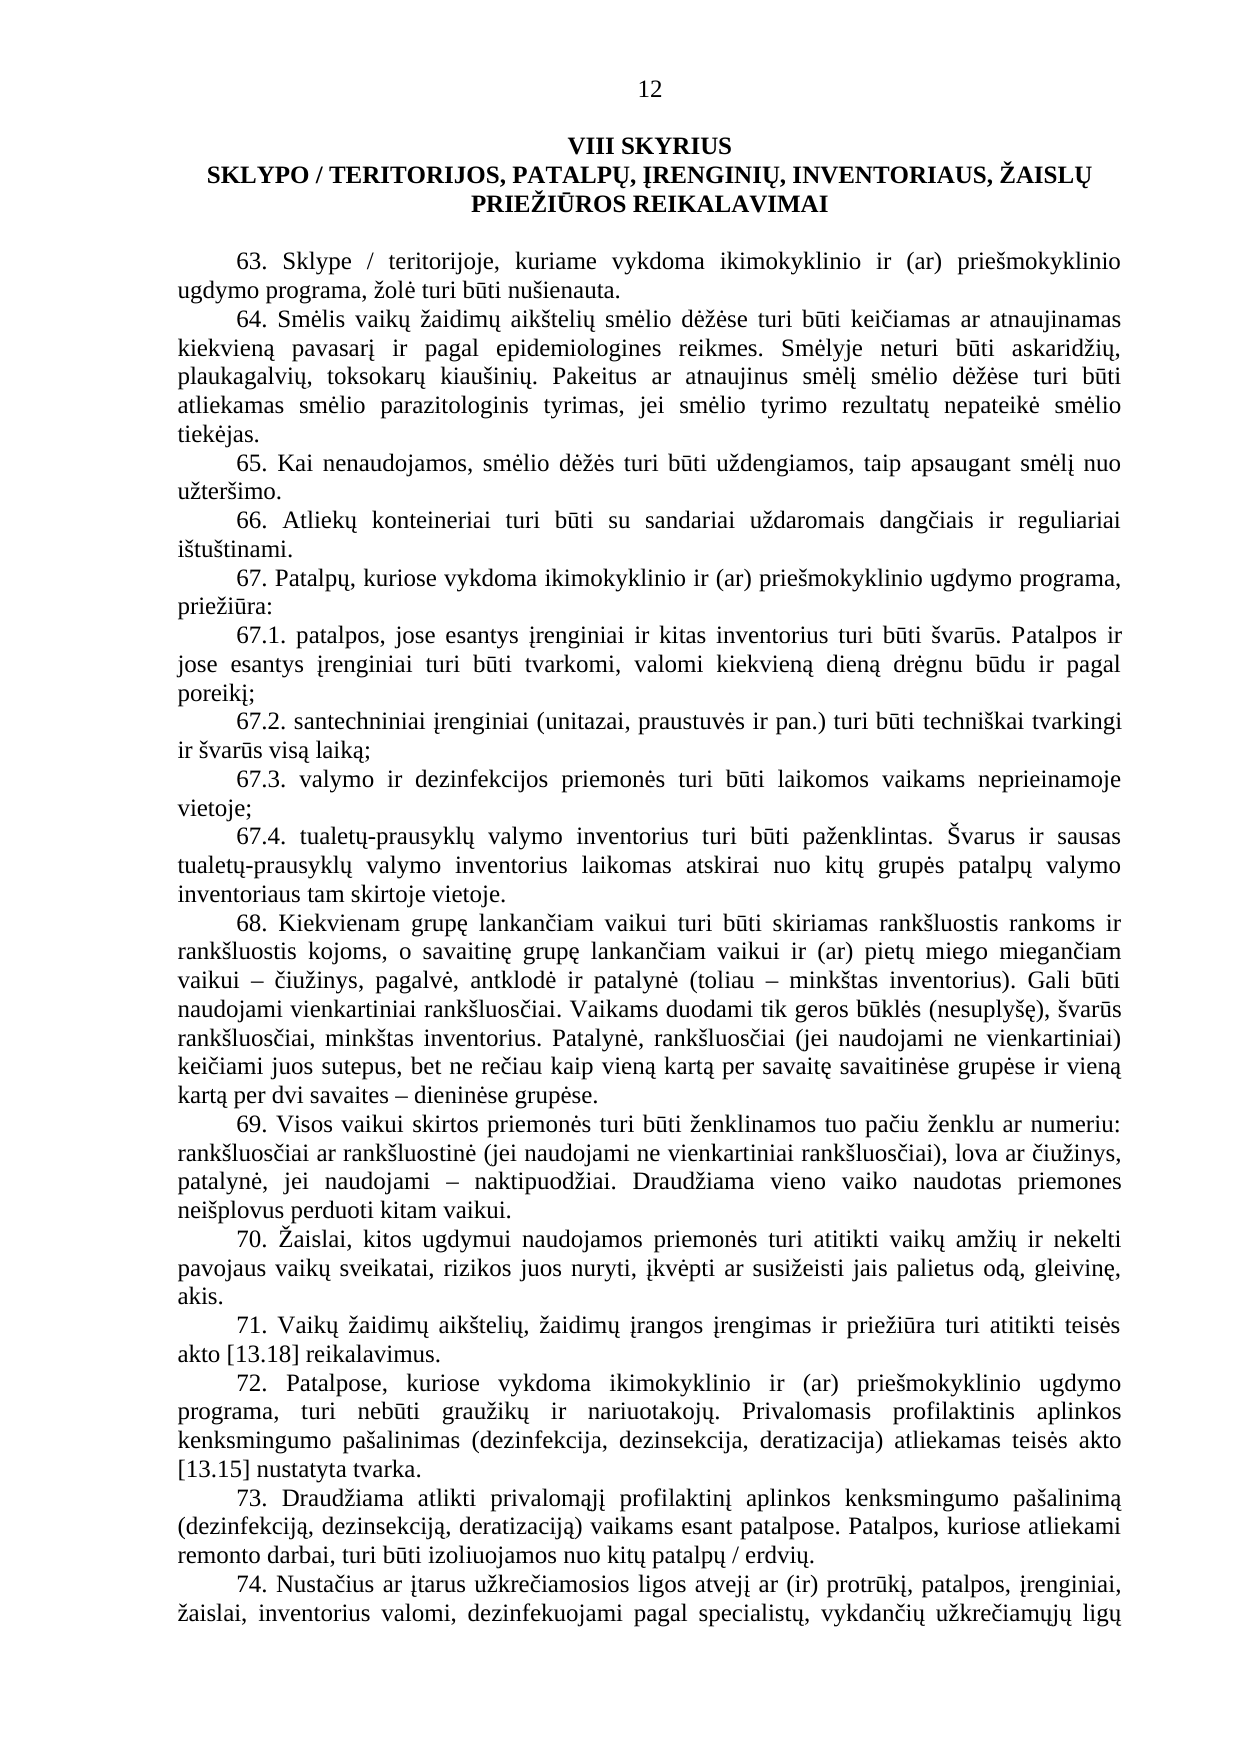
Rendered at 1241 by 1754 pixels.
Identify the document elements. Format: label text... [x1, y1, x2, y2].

text SKLYPO / TERITORIJOS, PATALPŲ, ĮRENGINIŲ, INVENTORIAUS, ŽAISLŲ PRIEŽIŪROS REIKALAVIMAI [177, 160, 1122, 218]
text 67.1. patalpos, jose esantys įrenginiai ir kitas inventorius turi būti švarūs. Patalpos ir jose esantys įrenginiai turi būti tvarkomi, valomi kiekvieną dieną drėgnu būdu ir pagal poreikį; [177, 620, 1122, 706]
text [177, 1569, 1122, 1626]
text 68. Kiekvienam grupę lankančiam vaikui turi būti skiriamas rankšluostis rankoms ir rankšluostis kojoms, o savaitinę grupę lankančiam vaikui ir (ar) pietų miego miegančiam vaikui – čiužinys, pagalvė, antklodė ir patalynė (toliau – minkštas inventorius). Gali būti naudojami vienkartiniai rankšluosčiai. Vaikams duodami tik geros būklės (nesuplyšę), švarūs rankšluosčiai, minkštas inventorius. Patalynė, rankšluosčiai (jei naudojami ne vienkartiniai) keičiami juos sutepus, bet ne rečiau kaip vieną kartą per savaitę savaitinėse grupėse ir vieną kartą per dvi savaites – dieninėse grupėse. [177, 908, 1122, 1109]
text VIII SKYRIUS [177, 131, 1122, 160]
text 67. Patalpų, kuriose vykdoma ikimokyklinio ir (ar) priešmokyklinio ugdymo programa, priežiūra: [177, 563, 1122, 620]
text 67.4. tualetų-prausyklų valymo inventorius turi būti paženklintas. Švarus ir sausas tualetų-prausyklų valymo inventorius laikomas atskirai nuo kitų grupės patalpų valymo inventoriaus tam skirtoje vietoje. [177, 821, 1122, 908]
text 63. Sklype / teritorijoje, kuriame vykdoma ikimokyklinio ir (ar) priešmokyklinio ugdymo programa, žolė turi būti nušienauta. [177, 246, 1122, 304]
text 70. Žaislai, kitos ugdymui naudojamos priemonės turi atitikti vaikų amžių ir nekelti pavojaus vaikų sveikatai, rizikos juos nuryti, įkvėpti ar susižeisti jais palietus odą, gleivinę, akis. [177, 1224, 1122, 1310]
text 64. Smėlis vaikų žaidimų aikštelių smėlio dėžėse turi būti keičiamas ar atnaujinamas kiekvieną pavasarį ir pagal epidemiologines reikmes. Smėlyje neturi būti askaridžių, plaukagalvių, toksokarų kiaušinių. Pakeitus ar atnaujinus smėlį smėlio dėžėse turi būti atliekamas smėlio parazitologinis tyrimas, jei smėlio tyrimo rezultatų nepateikė smėlio tiekėjas. [177, 304, 1122, 448]
text 65. Kai nenaudojamos, smėlio dėžės turi būti uždengiamos, taip apsaugant smėlį nuo užteršimo. [177, 448, 1122, 505]
text 67.3. valymo ir dezinfekcijos priemonės turi būti laikomos vaikams neprieinamoje vietoje; [177, 764, 1122, 821]
text 72. Patalpose, kuriose vykdoma ikimokyklinio ir (ar) priešmokyklinio ugdymo programa, turi nebūti graužikų ir nariuotakojų. Privalomasis profilaktinis aplinkos kenksmingumo pašalinimas (dezinfekcija, dezinsekcija, deratizacija) atliekamas teisės akto [13.15] nustatyta tvarka. [177, 1368, 1122, 1483]
text 73. Draudžiama atlikti privalomąjį profilaktinį aplinkos kenksmingumo pašalinimą (dezinfekciją, dezinsekciją, deratizaciją) vaikams esant patalpose. Patalpos, kuriose atliekami remonto darbai, turi būti izoliuojamos nuo kitų patalpų / erdvių. [177, 1483, 1122, 1569]
text 66. Atliekų konteineriai turi būti su sandariai uždaromais dangčiais ir reguliariai ištuštinami. [177, 505, 1122, 563]
text 71. Vaikų žaidimų aikštelių, žaidimų įrangos įrengimas ir priežiūra turi atitikti teisės akto [13.18] reikalavimus. [177, 1310, 1122, 1368]
text 67.2. santechniniai įrenginiai (unitazai, praustuvės ir pan.) turi būti techniškai tvarkingi ir švarūs visą laiką; [177, 706, 1122, 764]
text 69. Visos vaikui skirtos priemonės turi būti ženklinamos tuo pačiu ženklu ar numeriu: rankšluosčiai ar rankšluostinė (jei naudojami ne vienkartiniai rankšluosčiai), lova ar čiužinys, patalynė, jei naudojami – naktipuodžiai. Draudžiama vieno vaiko naudotas priemones neišplovus perduoti kitam vaikui. [177, 1109, 1122, 1224]
